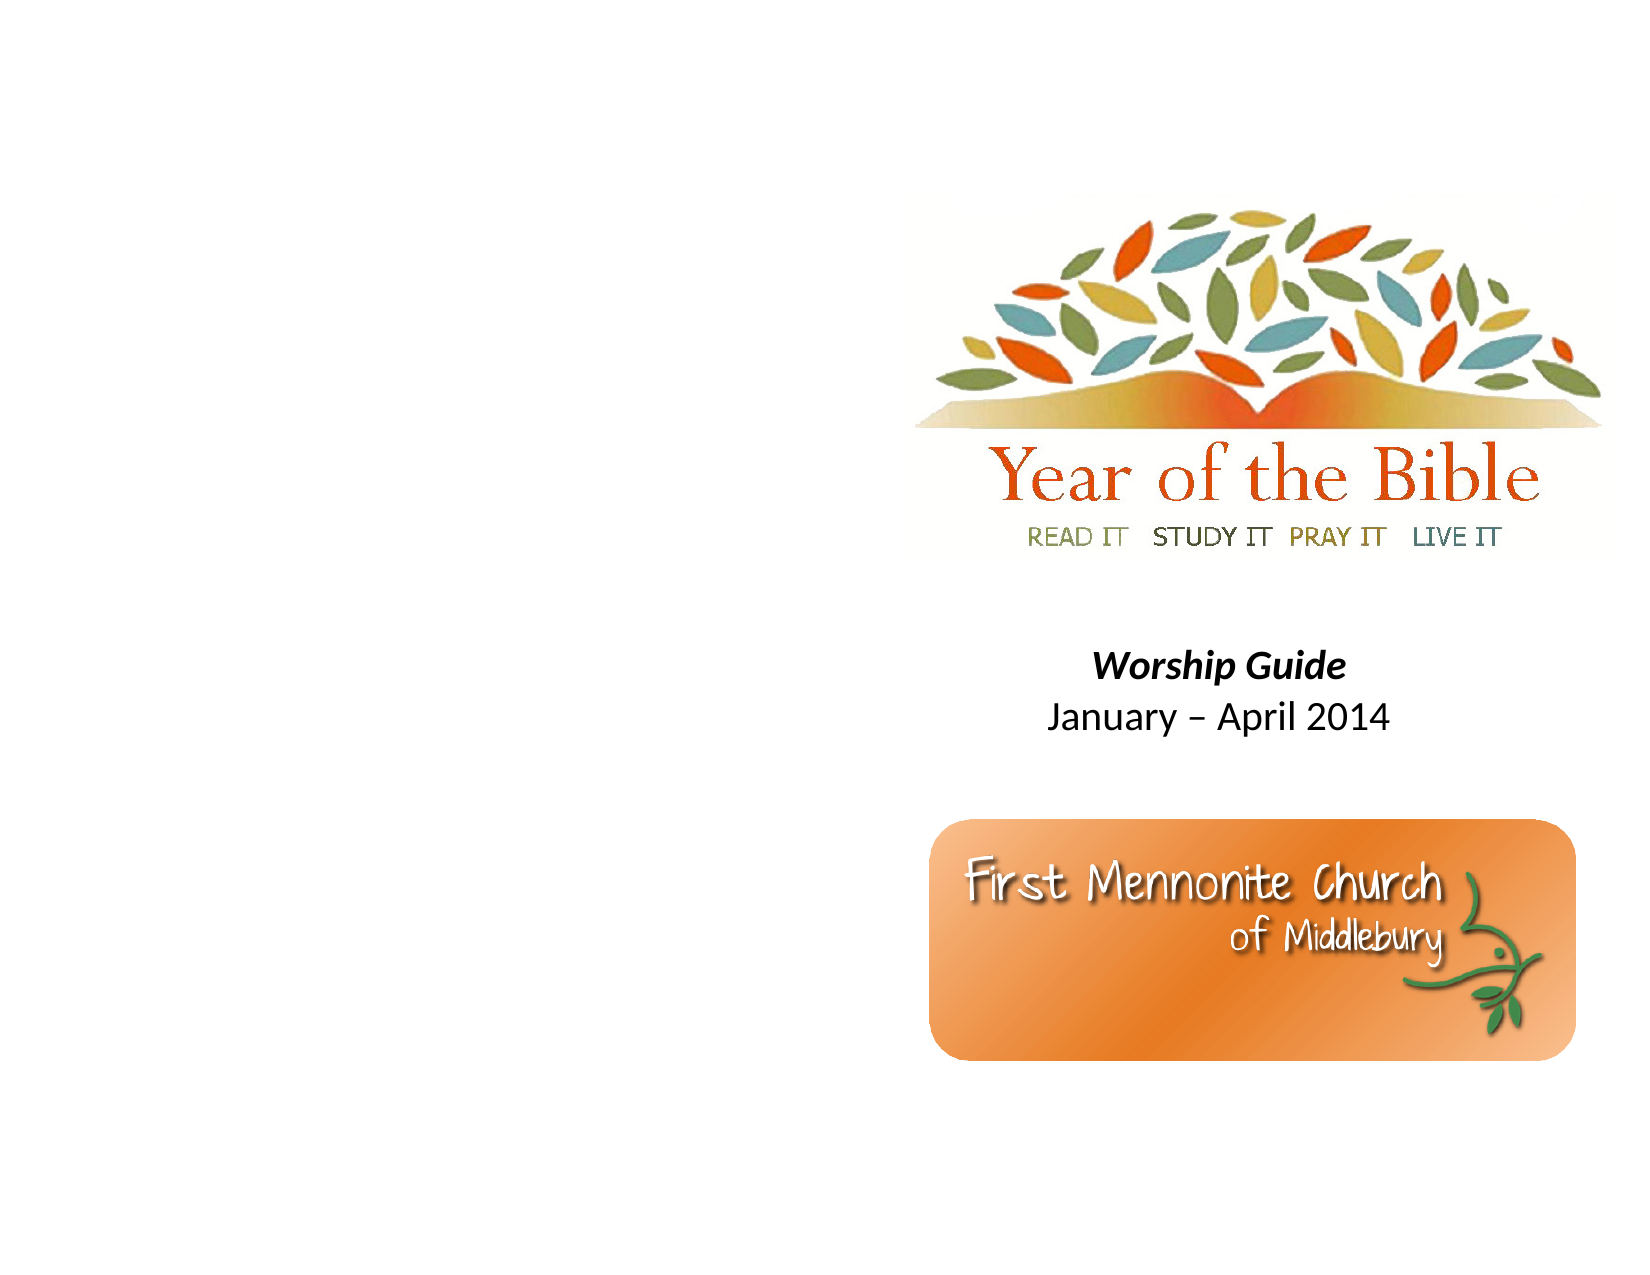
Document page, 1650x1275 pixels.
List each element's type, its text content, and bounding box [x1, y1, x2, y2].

picture [901, 195, 1614, 558]
text January – April 2014 [862, 690, 1575, 741]
text Worship Guide [862, 639, 1575, 690]
picture [862, 841, 1575, 1061]
